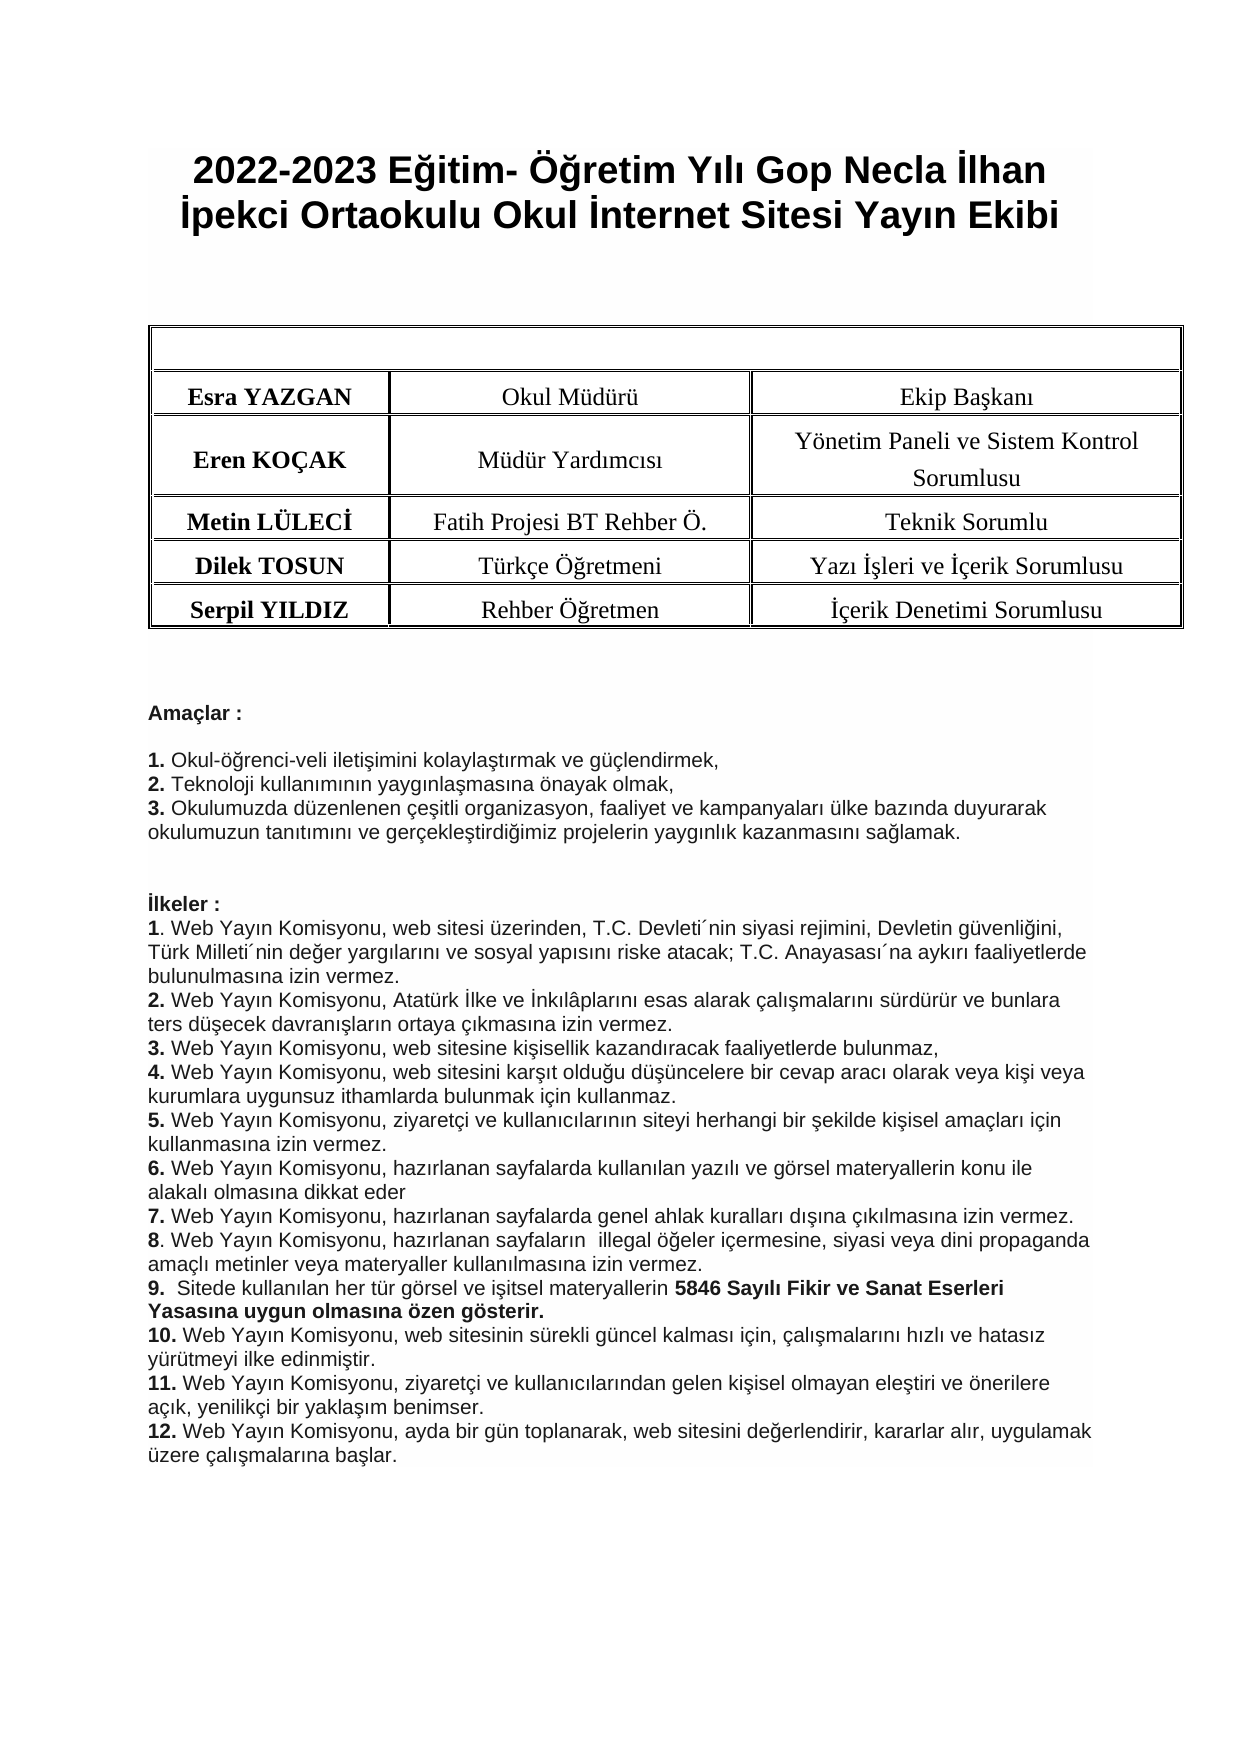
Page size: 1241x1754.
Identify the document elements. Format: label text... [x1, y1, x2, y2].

text 6. Web Yayın Komisyonu, hazırlanan sayfalarda kullanılan yazılı ve görsel materyallerin konu ile alakalı olmasına dikkat eder [148, 1156, 1093, 1203]
table_cell Teknik Sorumlu [751, 494, 1182, 538]
table_cell Serpil YILDIZ [152, 581, 389, 625]
table_cell Eren KOÇAK [152, 413, 388, 494]
table_cell Yönetim Paneli ve Sistem Kontrol Sorumlusu [753, 413, 1181, 494]
text 7. Web Yayın Komisyonu, hazırlanan sayfalarda genel ahlak kuralları dışına çıkılmasına izin vermez. [148, 1203, 1093, 1227]
table_cell Türkçe Öğretmeni [391, 541, 749, 581]
text 9. Sitede kullanılan her tür görsel ve işitsel materyallerin 5846 Sayılı Fikir ve Sanat Eserleri Yasasına uygun olmasına özen gösterir. [148, 1275, 1093, 1323]
table_cell Yazı İşleri ve İçerik Sorumlusu [751, 538, 1182, 581]
table_cell Müdür Yardımcısı [391, 416, 749, 494]
text 8. Web Yayın Komisyonu, hazırlanan sayfaların illegal öğeler içermesine, siyasi veya dini propaganda amaçlı metinler veya materyaller kullanılmasına izin vermez. [148, 1227, 1093, 1275]
table_cell Fatih Projesi BT Rehber Ö. [391, 497, 749, 538]
text 2022-2023 Eğitim- Öğretim Yılı Gop Necla İlhan İpekci Ortaokulu Okul İnternet Sitesi Yayın Ekibi [148, 148, 1093, 236]
table_header [152, 328, 1180, 368]
table_cell Okul Müdürü [391, 372, 749, 412]
table_cell Dilek TOSUN [150, 538, 389, 581]
table_cell İçerik Denetimi Sorumlusu [751, 581, 1181, 625]
table_cell Ekip Başkanı [753, 369, 1181, 412]
text Amaçlar : 1. Okul-öğrenci-veli iletişimini kolaylaştırmak ve güçlendirmek, 2. Teknoloji kullanımının yaygınlaşmasına önayak olmak, 3. Okulumuzda düzenlenen çeşitli organizasyon, faaliyet ve kampanyaları ülke bazında duyurarak okulumuzun tanıtımını ve gerçekleştirdiğimiz projelerin yaygınlık kazanmasını sağlamak. İlkeler : 1. Web Yayın Komisyonu, web sitesi üzerinden, T.C. Devleti´nin siyasi rejimini, Devletin güvenliğini, Türk Milleti´nin değer yargılarını ve sosyal yapısını riske atacak; T.C. Anayasası´na aykırı faaliyetlerde bulunulmasına izin vermez. 2. Web Yayın Komisyonu, Atatürk İlke ve İnkılâplarını esas alarak çalışmalarını sürdürür ve bunlara ters düşecek davranışların ortaya çıkmasına izin vermez. 3. Web Yayın Komisyonu, web sitesine kişisellik kazandıracak faaliyetlerde bulunmaz, 4. Web Yayın Komisyonu, web sitesini karşıt olduğu düşüncelere bir cevap aracı olarak veya kişi veya kurumlara uygunsuz ithamlarda bulunmak için kullanmaz. 5. Web Yayın Komisyonu, ziyaretçi ve kullanıcılarının siteyi herhangi bir şekilde kişisel amaçları için kullanmasına izin vermez. [148, 700, 1093, 1156]
table_cell Metin LÜLECİ [150, 494, 389, 538]
table_cell Rehber Öğretmen [389, 581, 751, 625]
text 10. Web Yayın Komisyonu, web sitesinin sürekli güncel kalması için, çalışmalarını hızlı ve hatasız yürütmeyi ilke edinmiştir. 11. Web Yayın Komisyonu, ziyaretçi ve kullanıcılarından gelen kişisel olmayan eleştiri ve önerilere açık, yenilikçi bir yaklaşım benimser. 12. Web Yayın Komisyonu, ayda bir gün toplanarak, web sitesini değerlendirir, kararlar alır, uygulamak üzere çalışmalarına başlar. [148, 1323, 1093, 1467]
table_cell Esra YAZGAN [152, 369, 388, 412]
